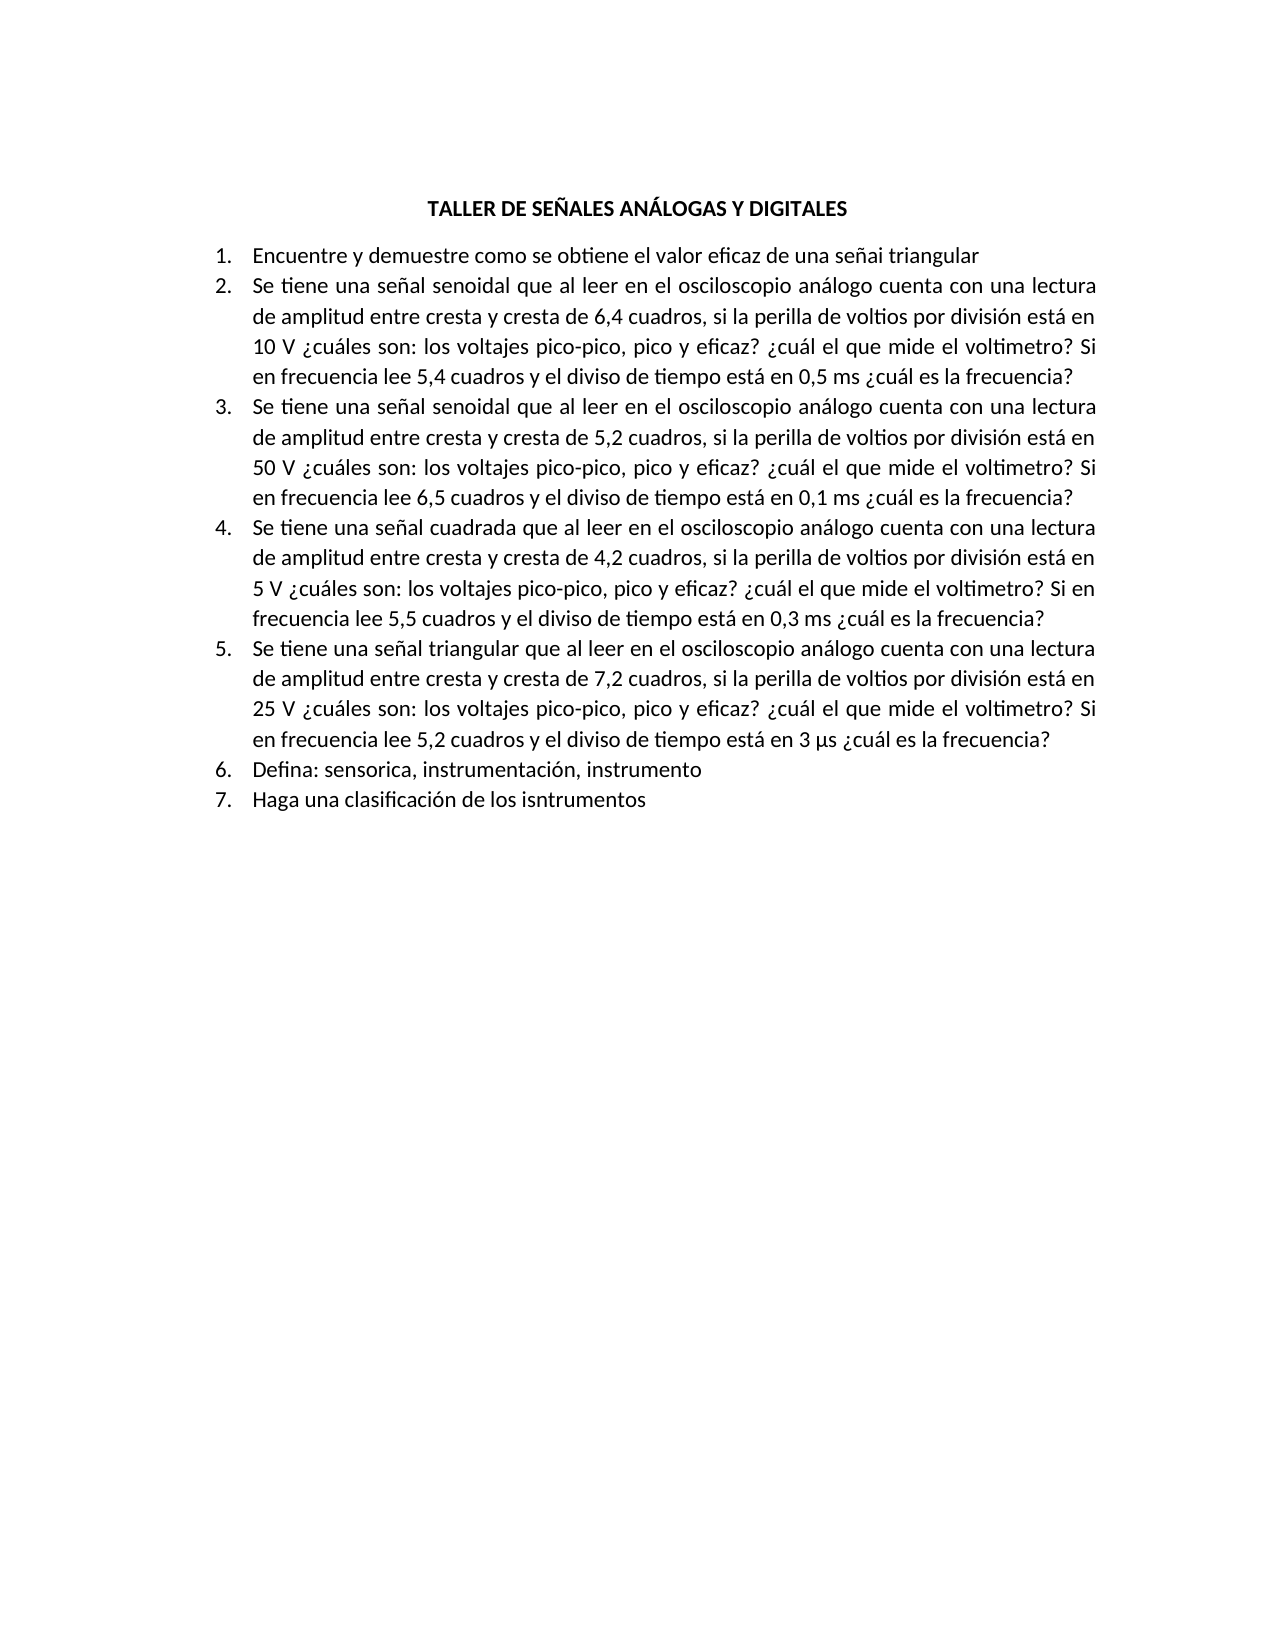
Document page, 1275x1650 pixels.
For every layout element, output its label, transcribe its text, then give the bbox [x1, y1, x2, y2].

list Se tiene una señal senoidal que al leer en el osciloscopio análogo cuenta con una lectura de amplitud entre cresta y cresta de 5,2 cuadros, si la perilla de voltios por división está en 50 V ¿cuáles son: los voltajes pico-pico, pico y eficaz? ¿cuál el que mide el voltimetro? Si en frecuencia lee 6,5 cuadros y el diviso de tiempo está en 0,1 ms ¿cuál es la frecuencia? [215, 392, 1098, 511]
list Se tiene una señal senoidal que al leer en el osciloscopio análogo cuenta con una lectura de amplitud entre cresta y cresta de 6,4 cuadros, si la perilla de voltios por división está en 10 V ¿cuáles son: los voltajes pico-pico, pico y eficaz? ¿cuál el que mide el voltimetro? Si en frecuencia lee 5,4 cuadros y el diviso de tiempo está en 0,5 ms ¿cuál es la frecuencia? [215, 272, 1098, 390]
list Se tiene una señal cuadrada que al leer en el osciloscopio análogo cuenta con una lectura de amplitud entre cresta y cresta de 4,2 cuadros, si la perilla de voltios por división está en 5 V ¿cuáles son: los voltajes pico-pico, pico y eficaz? ¿cuál el que mide el voltimetro? Si en frecuencia lee 5,5 cuadros y el diviso de tiempo está en 0,3 ms ¿cuál es la frecuencia? [215, 513, 1098, 632]
list Defina: sensorica, instrumentación, instrumento [215, 755, 1098, 783]
list Haga una clasificación de los isntrumentos [215, 785, 1098, 813]
text TALLER DE SEÑALES ANÁLOGAS Y DIGITALES [177, 194, 1098, 222]
list Encuentre y demuestre como se obtiene el valor eficaz de una señai triangular [215, 241, 1098, 269]
list Se tiene una señal triangular que al leer en el osciloscopio análogo cuenta con una lectura de amplitud entre cresta y cresta de 7,2 cuadros, si la perilla de voltios por división está en 25 V ¿cuáles son: los voltajes pico-pico, pico y eficaz? ¿cuál el que mide el voltimetro? Si en frecuencia lee 5,2 cuadros y el diviso de tiempo está en 3 µs ¿cuál es la frecuencia? [215, 634, 1098, 753]
